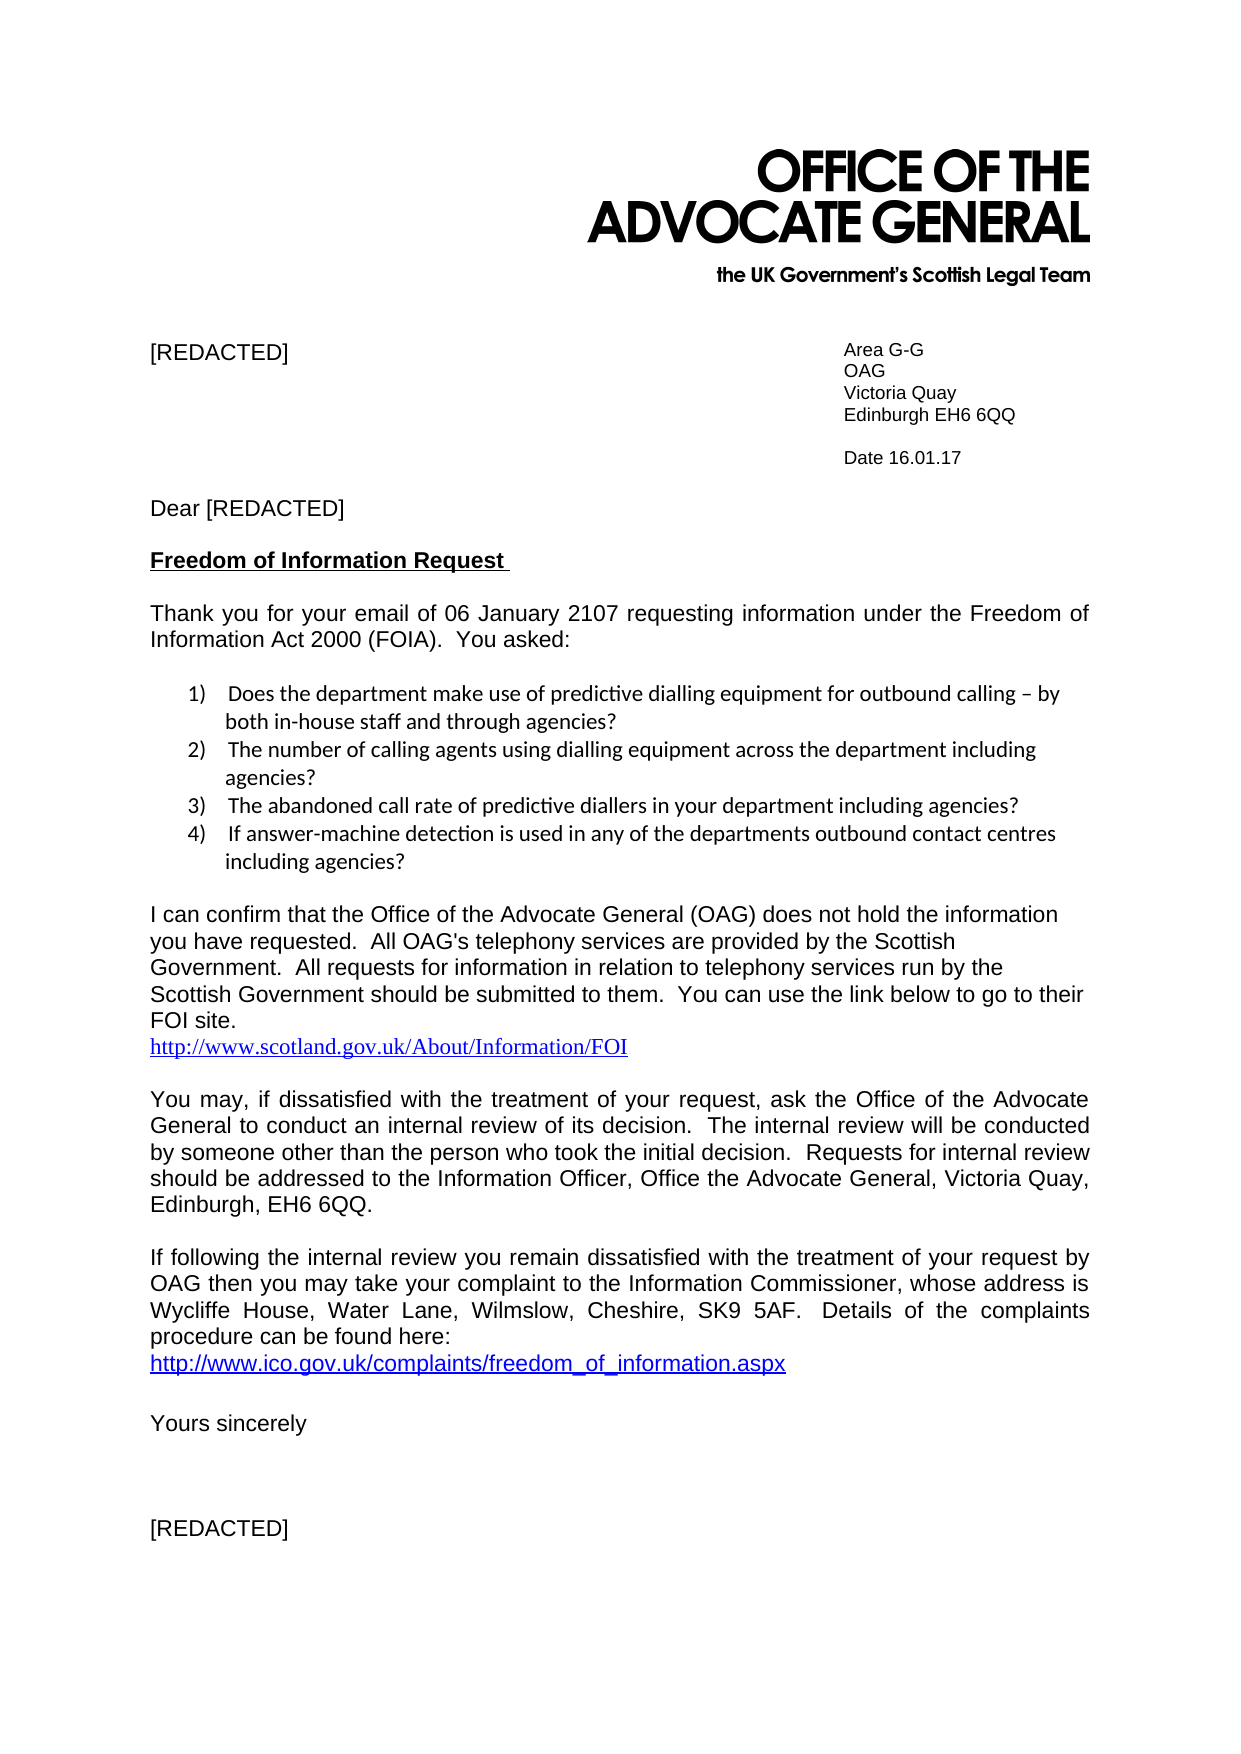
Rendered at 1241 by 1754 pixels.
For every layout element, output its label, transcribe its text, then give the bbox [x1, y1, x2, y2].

text Yours sincerely [150, 1410, 1041, 1436]
text Thank you for your email of 06 January 2107 requesting information under the Freedom of Information Act 2000 (FOIA). You asked: [150, 600, 1090, 653]
text You may, if dissatisfied with the treatment of your request, ask the Office of the Advocate General to conduct an internal review of its decision. The internal review will be conducted by someone other than the person who took the initial decision. Requests for internal review should be addressed to the Information Officer, Office the Advocate General, Victoria Quay, Edinburgh, EH6 6QQ. [150, 1086, 1090, 1218]
list 1) Does the department make use of predictive dialling equipment for outbound calling – by both in-house staff and through agencies? [187, 679, 1090, 735]
list 2) The number of calling agents using dialling equipment across the department including agencies? [187, 735, 1090, 791]
list 3) The abandoned call rate of predictive diallers in your department including agencies? [187, 791, 1090, 819]
table_header Area G-G OAG Victoria Quay EH6 6QQ Date 16.01.17 [731, 286, 1240, 468]
text Dear [REDACTED] [150, 494, 1090, 521]
text I can confirm that the Office of the Advocate General (OAG) does not hold the information you have requested. All OAG's telephony services are provided by the Scottish Government. All requests for information in relation to telephony services run by the Scottish Government should be submitted to them. You can use the link below to go to their FOI site. [150, 901, 1090, 1033]
table_header [REDACTED] [139, 286, 731, 468]
text [REDACTED] [150, 1515, 1041, 1542]
text Freedom of Information Request [150, 547, 1090, 573]
list 4) If answer-machine detection is used in any of the departments outbound contact centres including agencies? [187, 819, 1090, 875]
text http://www.scotland.gov.uk/About/Information/FOI [150, 1033, 1090, 1059]
text http://www.ico.gov.uk/complaints/freedom_of_information.aspx [150, 1349, 1090, 1376]
picture [587, 149, 1090, 286]
text If following the internal review you remain dissatisfied with the treatment of your request by OAG then you may take your complaint to the Information Commissioner, whose address is Wycliffe House, Water Lane, Wilmslow, Cheshire, SK9 5AF. Details of the complaints procedure can be found here: [150, 1244, 1090, 1349]
